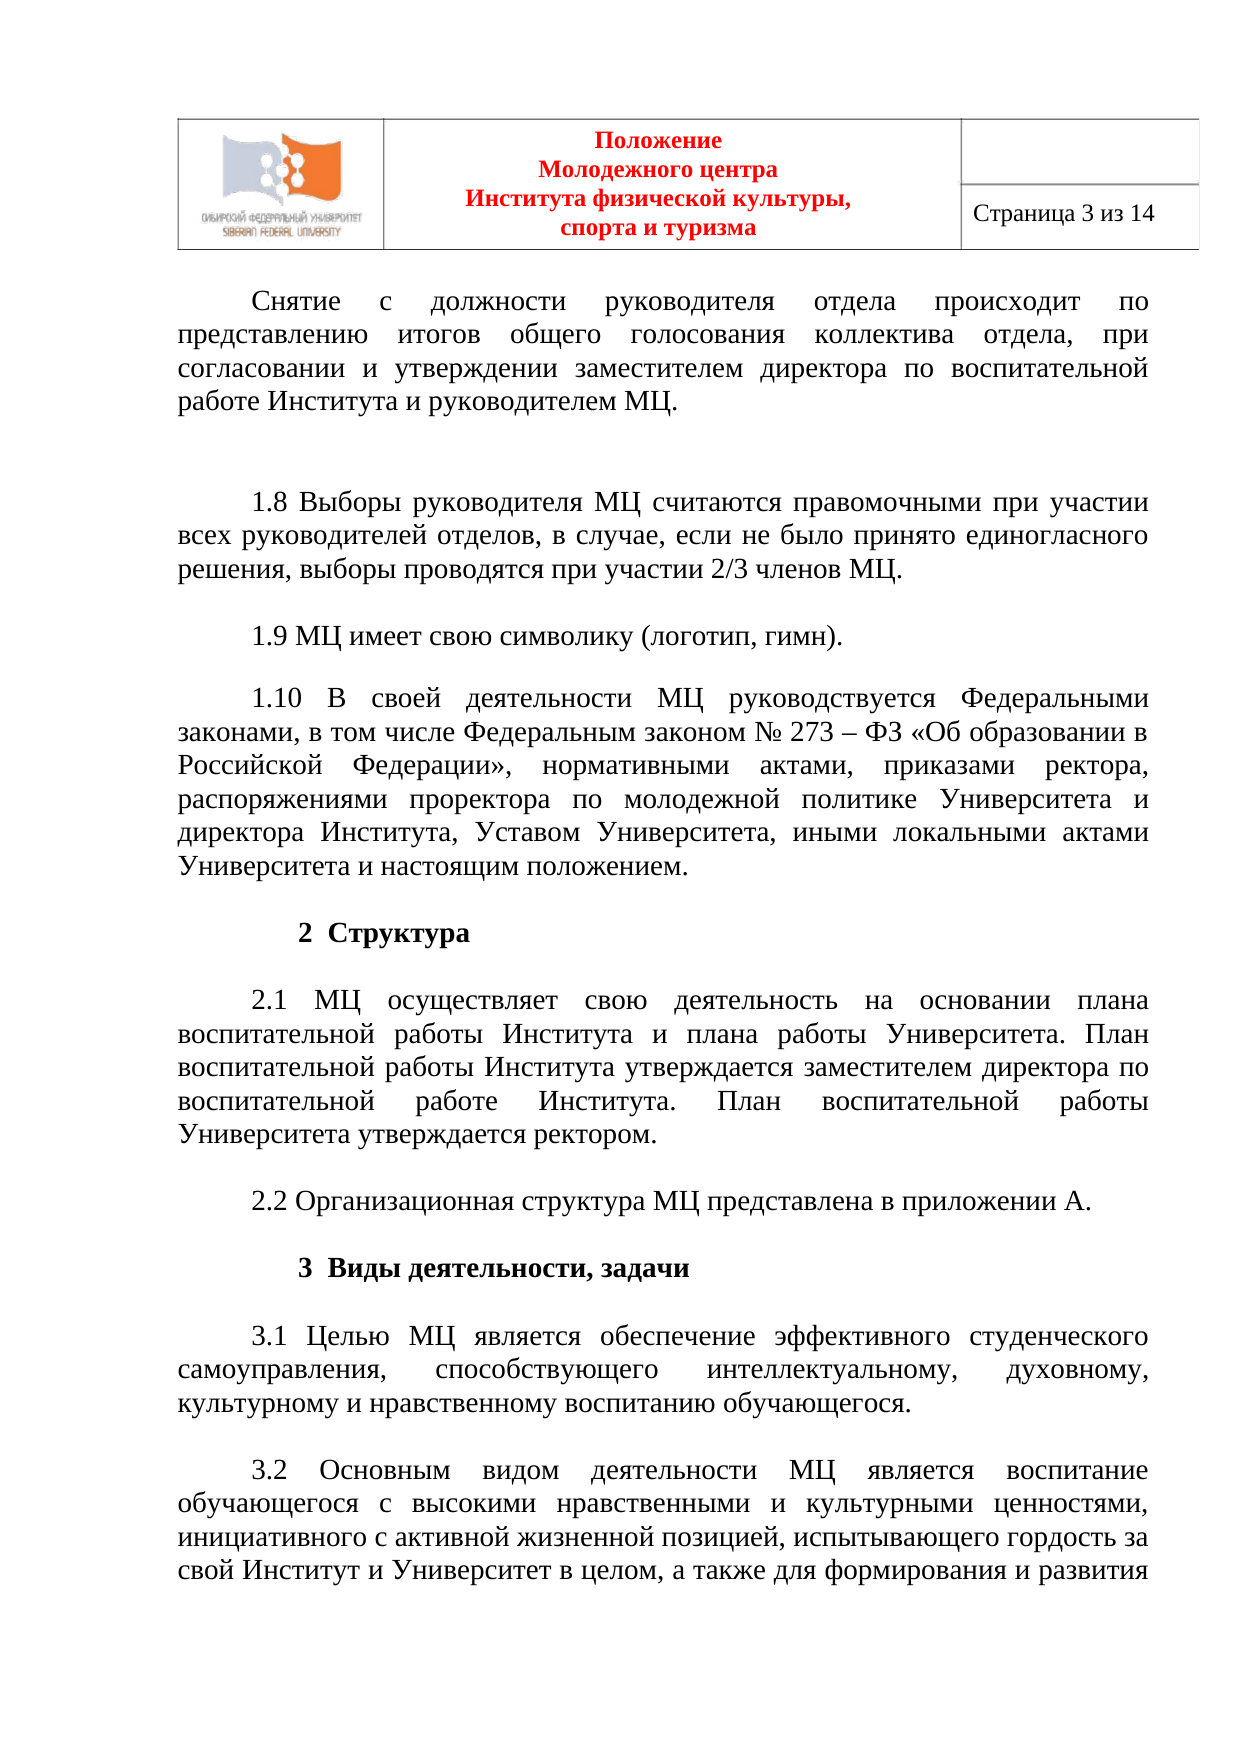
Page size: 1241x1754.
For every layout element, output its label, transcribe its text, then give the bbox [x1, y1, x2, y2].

picture [177, 118, 1200, 250]
list Виды деятельности, задачи [298, 1251, 1152, 1284]
list Структура [298, 915, 1152, 949]
text 3.1 Целью МЦ является обеспечение эффективного студенческого самоуправления, способствующего интеллектуальному, духовному, культурному и нравственному воспитанию обучающегося. [177, 1318, 1149, 1418]
text 1.9 МЦ имеет свою символику (логотип, гимн). [177, 618, 1152, 652]
text 2.1 МЦ осуществляет свою деятельность на основании плана воспитательной работы Института и плана работы Университета. План воспитательной работы Института утверждается заместителем директора по воспитательной работе Института. План воспитательной работы Университета утверждается ректором. [177, 982, 1149, 1150]
text 1.8 Выборы руководителя МЦ считаются правомочными при участии всех руководителей отделов, в случае, если не было принято единогласного решения, выборы проводятся при участии 2/3 членов МЦ. [177, 484, 1149, 584]
text 2.2 Организационная структура МЦ представлена в приложении А. [177, 1183, 1149, 1217]
text 1.10 В своей деятельности МЦ руководствуется Федеральными законами, в том числе Федеральным законом № 273 – ФЗ «Об образовании в Российской Федерации», нормативными актами, приказами ректора, распоряжениями проректора по молодежной политике Университета и директора Института, Уставом Университета, иными локальными актами Университета и настоящим положением. [177, 680, 1149, 882]
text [177, 1452, 1149, 1586]
text Снятие с должности руководителя отдела происходит по представлению итогов общего голосования коллектива отдела, при согласовании и утверждении заместителем директора по воспитательной работе Института и руководителем МЦ. [177, 283, 1149, 450]
